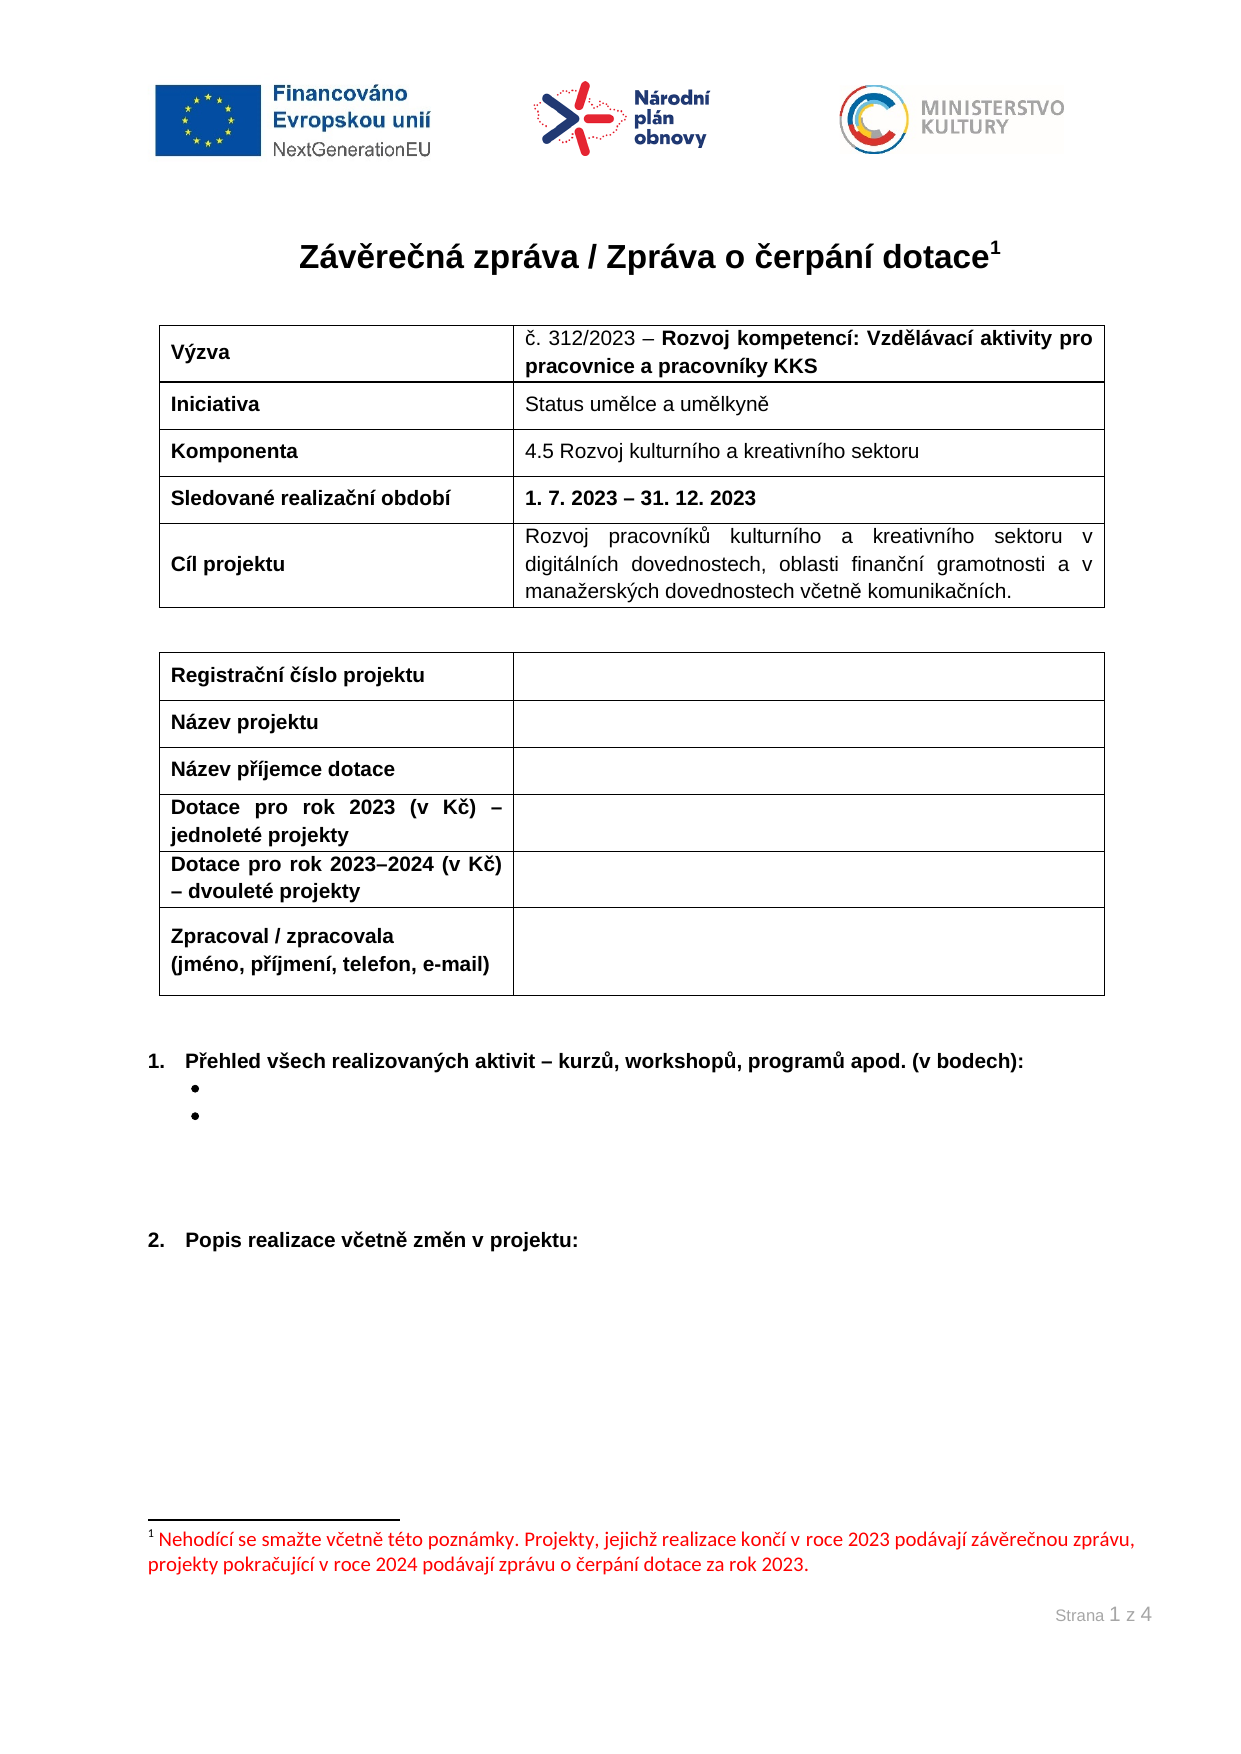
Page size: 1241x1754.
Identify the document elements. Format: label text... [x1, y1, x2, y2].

table_cell Iniciativa [160, 383, 513, 429]
list Popis realizace včetně změn v projektu: [148, 1228, 1152, 1252]
table_cell Název projektu [160, 701, 513, 747]
table_cell [514, 908, 1104, 995]
table_cell Zpracoval / zpracovala (jméno, příjmení, telefon, e-mail) [160, 908, 513, 995]
picture [839, 85, 1064, 154]
table_cell Status umělce a umělkyně [514, 383, 1104, 429]
table_cell Komponenta [160, 430, 513, 476]
table_header [514, 653, 1104, 699]
list Přehled všech realizovaných aktivit – kurzů, workshopů, programů apod. (v bodech): [148, 1049, 1152, 1073]
table_cell Sledované realizační období [160, 477, 513, 523]
text Závěrečná zpráva / Zpráva o čerpání dotace [148, 237, 1152, 275]
table_header č. 312/2023 – Rozvoj kompetencí: Vzdělávací aktivity pro pracovnice a pracovníky KKS [514, 326, 1104, 381]
table_header Registrační číslo projektu [160, 653, 513, 699]
table_cell 4.5 Rozvoj kulturního a kreativního sektoru [514, 430, 1104, 476]
table_cell Název příjemce dotace [160, 748, 513, 794]
table_cell [514, 795, 1104, 851]
table_cell Dotace pro rok 2023–2024 (v Kč) – dvouleté projekty [160, 852, 513, 907]
table_cell [514, 701, 1104, 747]
picture [533, 81, 711, 156]
table_cell [514, 748, 1104, 794]
table_cell [514, 852, 1104, 907]
picture [147, 73, 451, 165]
table_header Výzva [160, 326, 513, 381]
table_cell Cíl projektu [160, 524, 513, 607]
table_cell Dotace pro rok 2023 (v Kč) – jednoleté projekty [160, 795, 513, 851]
table_cell Rozvoj pracovníků kulturního a kreativního sektoru v digitálních dovednostech, oblasti finanční gramotnosti a v manažerských dovednostech včetně komunikačních. [514, 524, 1104, 607]
table_cell 1. 7. 2023 – 31. 12. 2023 [514, 477, 1104, 523]
